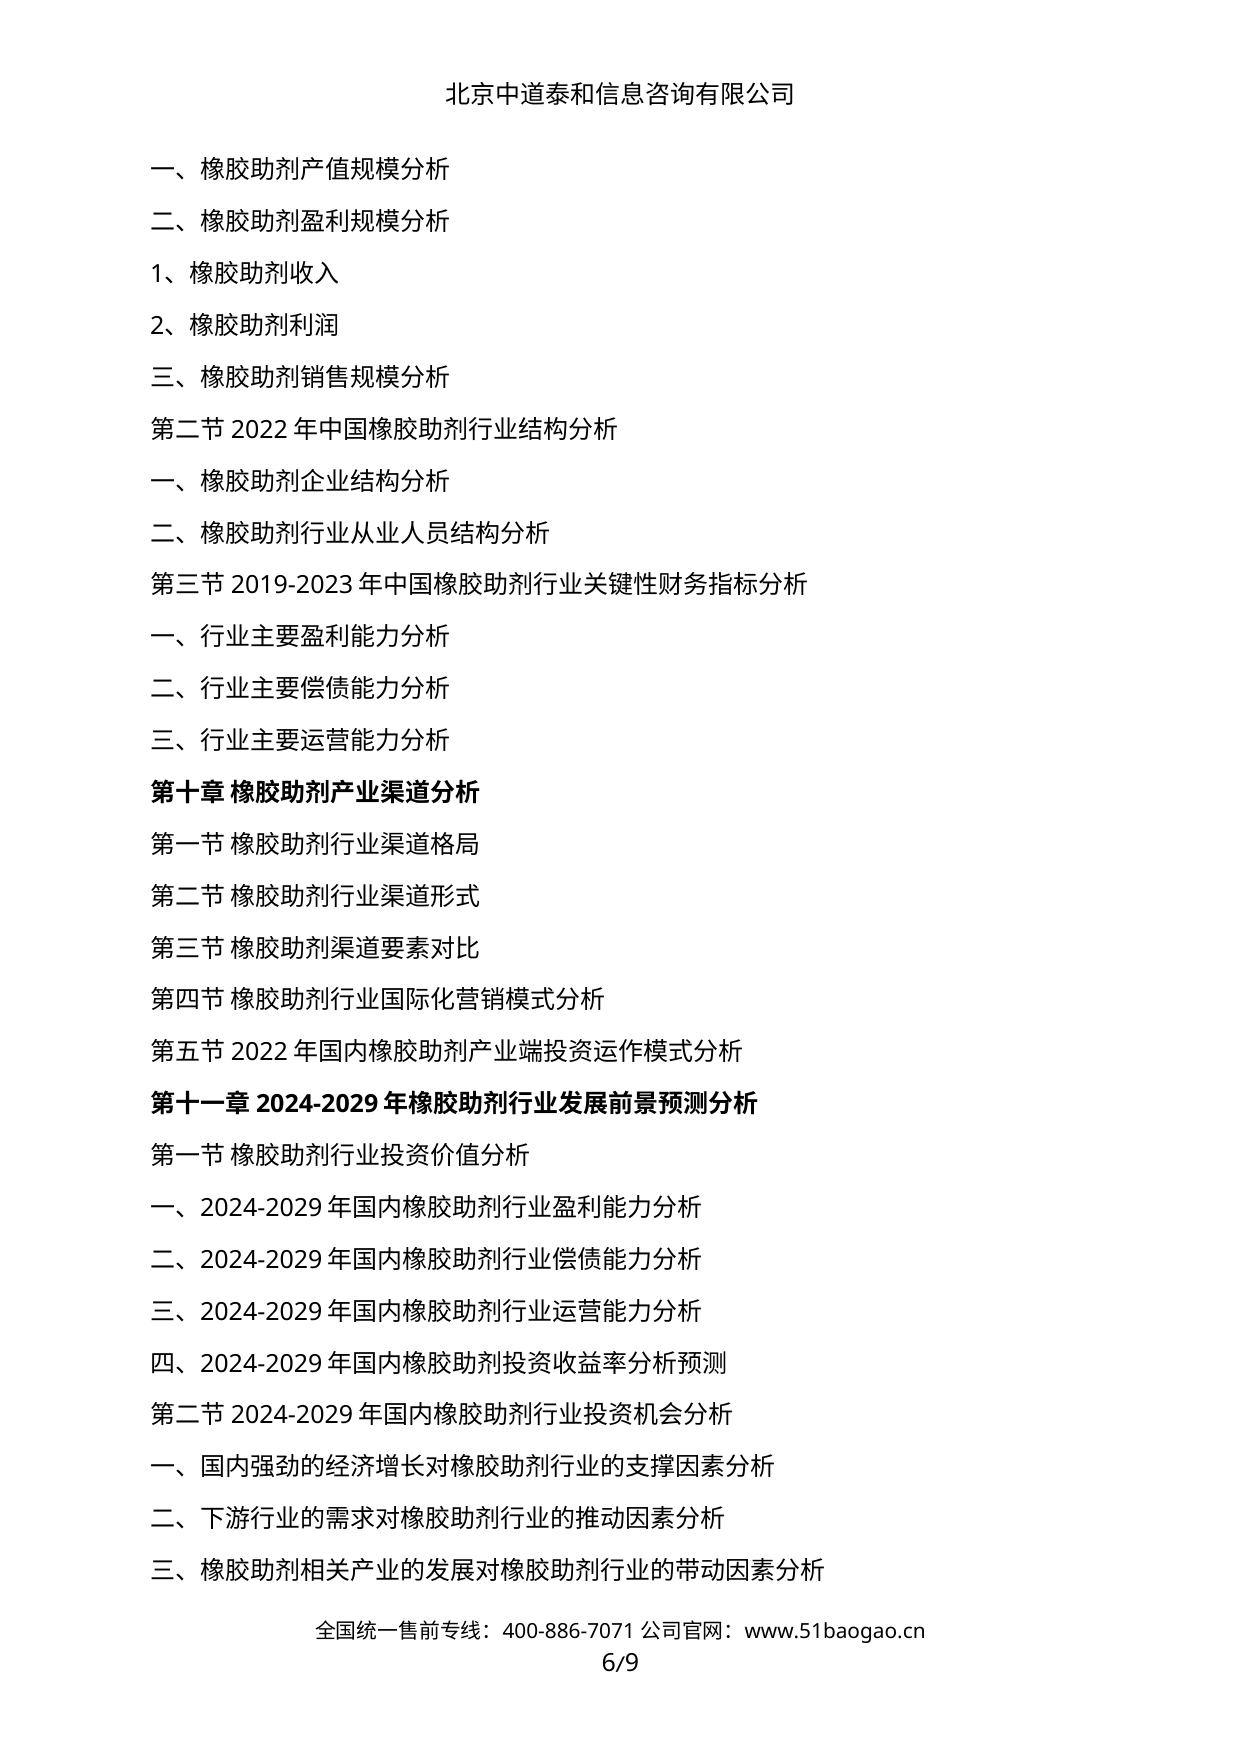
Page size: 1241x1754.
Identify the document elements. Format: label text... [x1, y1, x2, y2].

text 第二节 橡胶助剂行业渠道形式 [150, 876, 1090, 912]
text 二、行业主要偿债能力分析 [150, 669, 1090, 705]
text 第三节 2019-2023年中国橡胶助剂行业关键性财务指标分析 [150, 565, 1090, 601]
text 第十章 橡胶助剂产业渠道分析 [150, 772, 1090, 809]
text 第五节 2022年国内橡胶助剂产业端投资运作模式分析 [150, 1032, 1090, 1068]
text 三、橡胶助剂相关产业的发展对橡胶助剂行业的带动因素分析 [150, 1551, 1090, 1587]
text 一、橡胶助剂产值规模分析 [150, 150, 1090, 186]
text 一、橡胶助剂企业结构分析 [150, 461, 1090, 497]
text 第一节 橡胶助剂行业投资价值分析 [150, 1136, 1090, 1172]
text 二、下游行业的需求对橡胶助剂行业的推动因素分析 [150, 1499, 1090, 1535]
text 二、橡胶助剂行业从业人员结构分析 [150, 513, 1090, 549]
text 第三节 橡胶助剂渠道要素对比 [150, 928, 1090, 964]
text 三、橡胶助剂销售规模分析 [150, 357, 1090, 394]
text 第二节 2022年中国橡胶助剂行业结构分析 [150, 409, 1090, 446]
text 二、橡胶助剂盈利规模分析 [150, 202, 1090, 238]
text 四、2024-2029年国内橡胶助剂投资收益率分析预测 [150, 1343, 1090, 1379]
text 三、行业主要运营能力分析 [150, 721, 1090, 757]
text 1、橡胶助剂收入 [150, 254, 1090, 290]
text 二、2024-2029年国内橡胶助剂行业偿债能力分析 [150, 1239, 1090, 1276]
text 一、国内强劲的经济增长对橡胶助剂行业的支撑因素分析 [150, 1447, 1090, 1483]
text 一、行业主要盈利能力分析 [150, 617, 1090, 653]
text 第四节 橡胶助剂行业国际化营销模式分析 [150, 980, 1090, 1016]
text 2、橡胶助剂利润 [150, 306, 1090, 342]
text 第十一章 2024-2029年橡胶助剂行业发展前景预测分析 [150, 1084, 1090, 1120]
text 第二节 2024-2029年国内橡胶助剂行业投资机会分析 [150, 1395, 1090, 1431]
text 三、2024-2029年国内橡胶助剂行业运营能力分析 [150, 1291, 1090, 1327]
text 第一节 橡胶助剂行业渠道格局 [150, 824, 1090, 861]
text 一、2024-2029年国内橡胶助剂行业盈利能力分析 [150, 1187, 1090, 1224]
